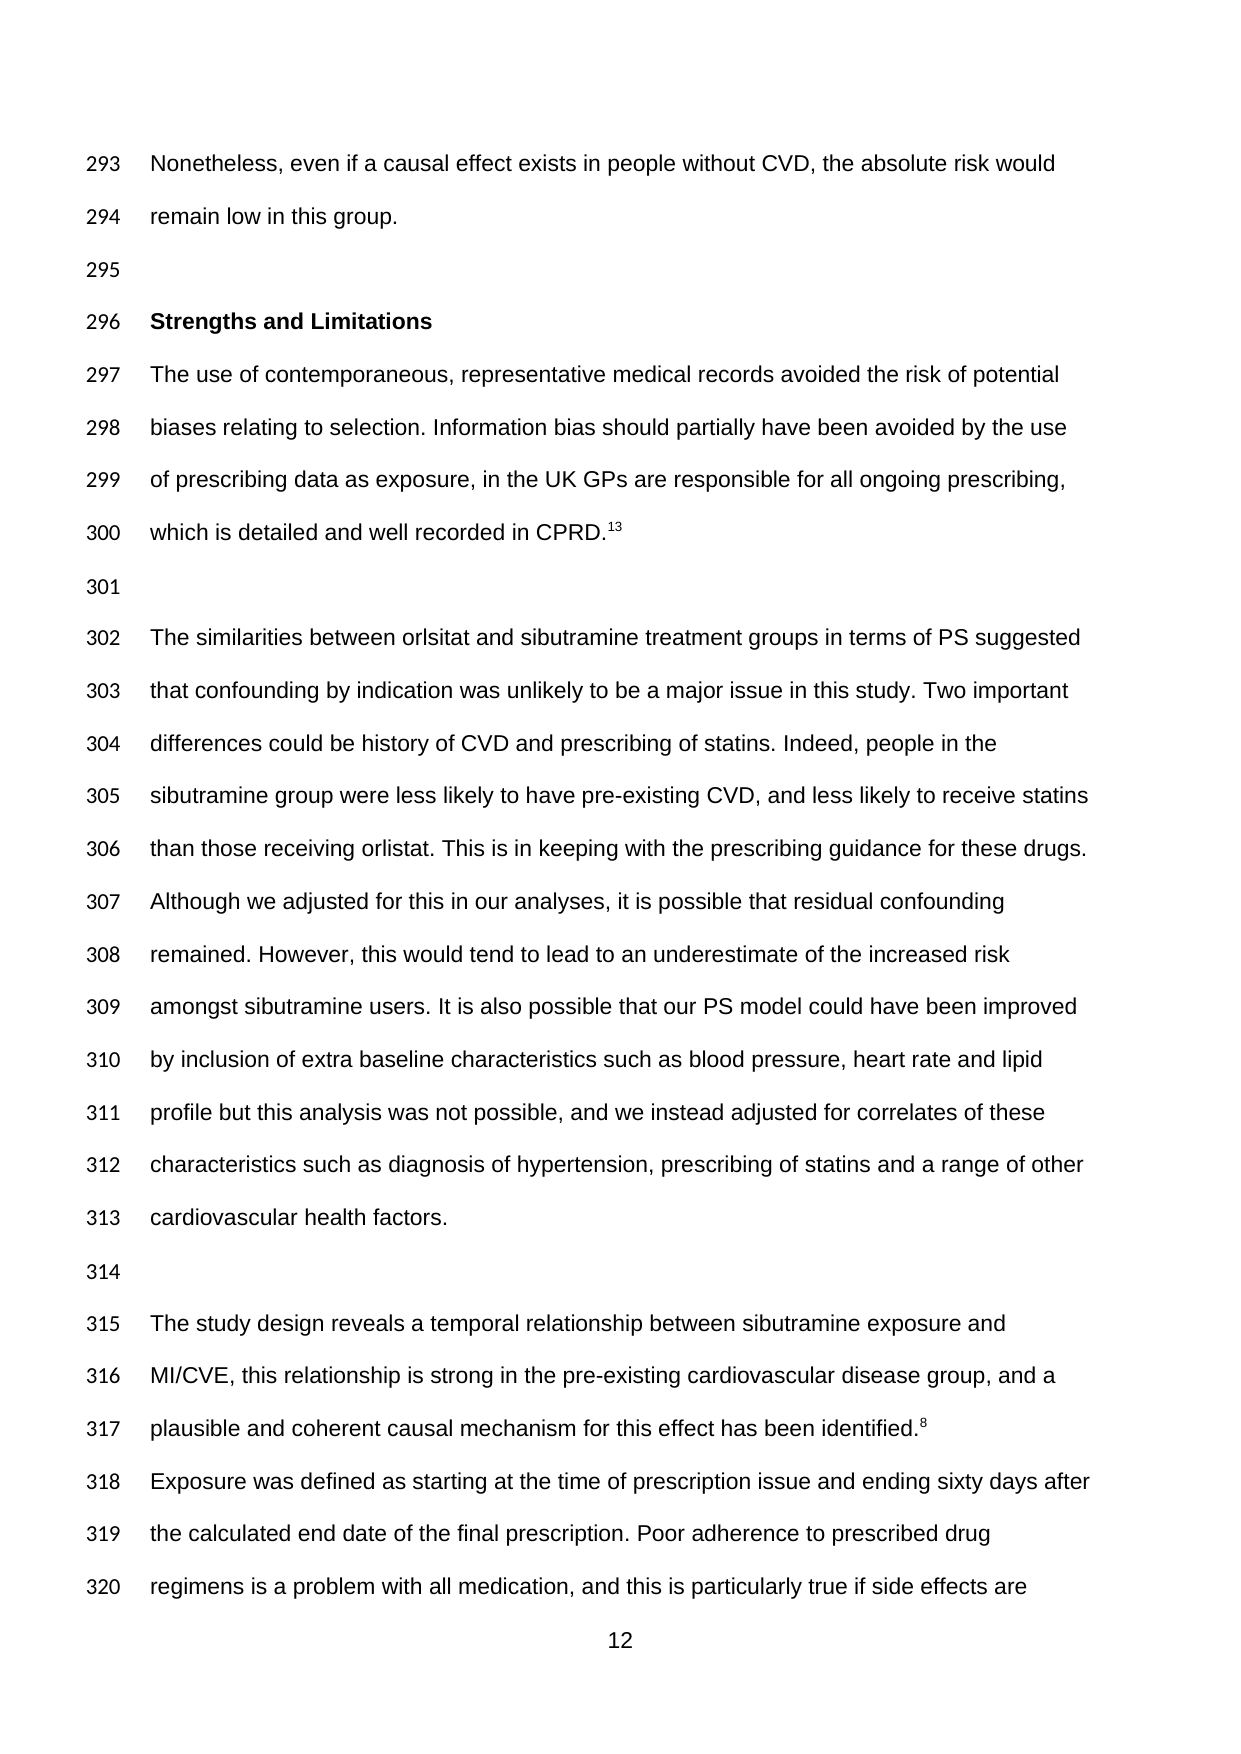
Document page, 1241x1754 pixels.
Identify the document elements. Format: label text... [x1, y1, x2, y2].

text The similarities between orlsitat and sibutramine treatment groups in terms of PS suggested that confounding by indication was unlikely to be a major issue in this study. Two important differences could be history of CVD and prescribing of statins. Indeed, people in the sibutramine group were less likely to have pre-existing CVD, and less likely to receive statins than those receiving orlistat. This is in keeping with the prescribing guidance for these drugs. Although we adjusted for this in our analyses, it is possible that residual confounding remained. However, this would tend to lead to an underestimate of the increased risk amongst sibutramine users. It is also possible that our PS model could have been improved by inclusion of extra baseline characteristics such as blood pressure, heart rate and lipid profile but this analysis was not possible, and we instead adjusted for correlates of these characteristics such as diagnosis of hypertension, prescribing of statins and a range of other cardiovascular health factors. [150, 624, 1090, 1231]
text The use of contemporaneous, representative medical records avoided the risk of potential biases relating to selection. Information bias should partially have been avoided by the use of prescribing data as exposure, in the UK GPs are responsible for all ongoing prescribing, which is detailed and well recorded in CPRD.13 [150, 361, 1090, 545]
subtitle Strengths and Limitations [150, 308, 1090, 334]
text The study design reveals a temporal relationship between sibutramine exposure and MI/CVE, this relationship is strong in the pre-existing cardiovascular disease group, and a plausible and coherent causal mechanism for this effect has been identified.8 [150, 1309, 1090, 1441]
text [150, 150, 1090, 229]
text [150, 1468, 1090, 1599]
